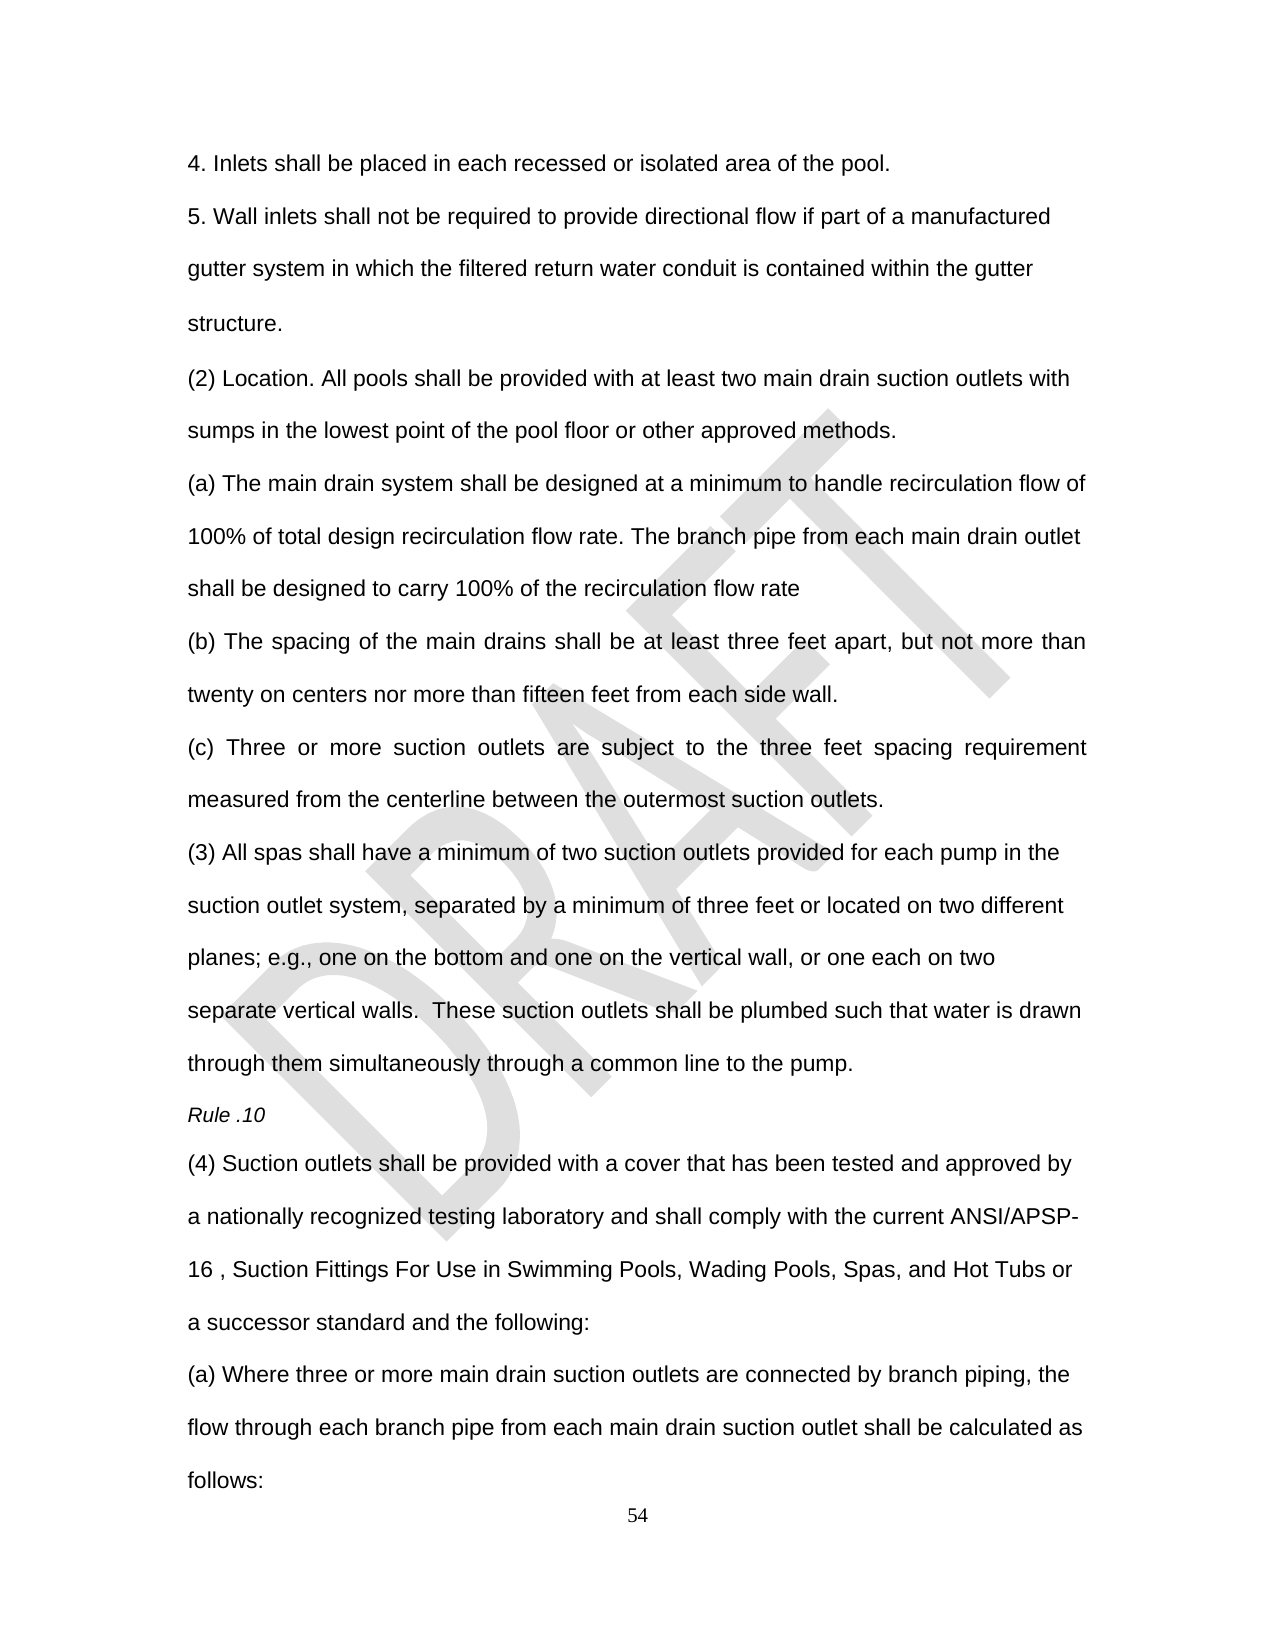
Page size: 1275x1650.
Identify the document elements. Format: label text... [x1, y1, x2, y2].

text (c) Three or more suction outlets are subject to the three feet spacing requirement measured from the centerline between the outermost suction outlets. [187, 733, 1087, 813]
text (a) Where three or more main drain suction outlets are connected by branch piping, the flow through each branch pipe from each main drain suction outlet shall be calculated as follows: [187, 1361, 1087, 1493]
text 5. Wall inlets shall not be required to provide directional flow if part of a manufactured gutter system in which the filtered return water conduit is contained within the gutter structure. [187, 203, 1087, 337]
text (2) Location. All pools shall be provided with at least two main drain suction outlets with sumps in the lowest point of the pool floor or other approved methods. [187, 364, 1087, 444]
text (b) The spacing of the main drains shall be at least three feet apart, but not more than twenty on centers nor more than fifteen feet from each side wall. [187, 628, 1087, 707]
text (3) All spas shall have a minimum of two suction outlets provided for each pump in the suction outlet system, separated by a minimum of three feet or located on two different planes; e.g., one on the bottom and one on the vertical wall, or one each on two separate vertical walls. These suction outlets shall be plumbed such that water is drawn through them simultaneously through a common line to the pump. [187, 839, 1087, 1076]
text 4. Inlets shall be placed in each recessed or isolated area of the pool. [187, 150, 1087, 176]
text (4) Suction outlets shall be provided with a cover that has been tested and approved by a nationally recognized testing laboratory and shall comply with the current ANSI/APSP-16 , Suction Fittings For Use in Swimming Pools, Wading Pools, Spas, and Hot Tubs or a successor standard and the following: [187, 1150, 1087, 1335]
text Rule .10 [187, 1102, 1087, 1126]
text (a) The main drain system shall be designed at a minimum to handle recirculation flow of 100% of total design recirculation flow rate. The branch pipe from each main drain outlet shall be designed to carry 100% of the recirculation flow rate [187, 470, 1087, 602]
